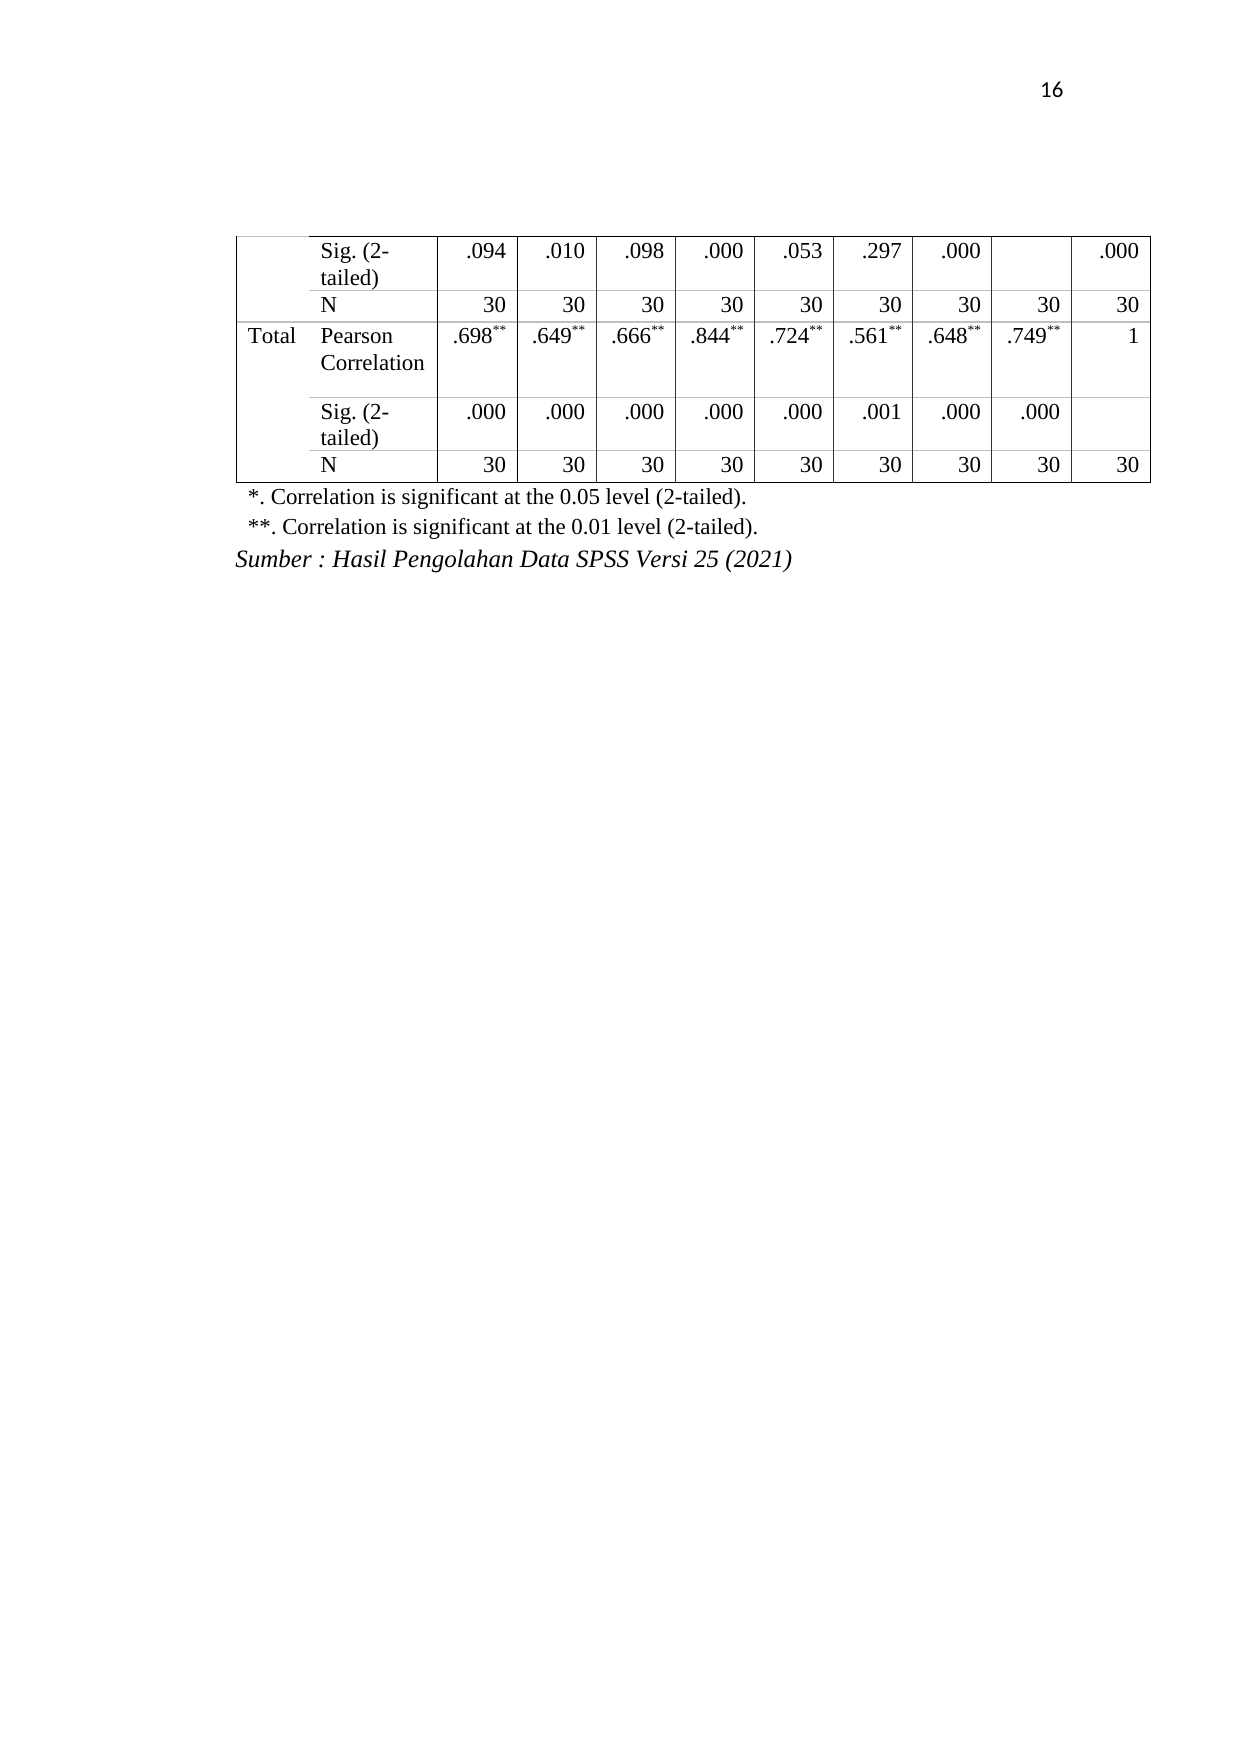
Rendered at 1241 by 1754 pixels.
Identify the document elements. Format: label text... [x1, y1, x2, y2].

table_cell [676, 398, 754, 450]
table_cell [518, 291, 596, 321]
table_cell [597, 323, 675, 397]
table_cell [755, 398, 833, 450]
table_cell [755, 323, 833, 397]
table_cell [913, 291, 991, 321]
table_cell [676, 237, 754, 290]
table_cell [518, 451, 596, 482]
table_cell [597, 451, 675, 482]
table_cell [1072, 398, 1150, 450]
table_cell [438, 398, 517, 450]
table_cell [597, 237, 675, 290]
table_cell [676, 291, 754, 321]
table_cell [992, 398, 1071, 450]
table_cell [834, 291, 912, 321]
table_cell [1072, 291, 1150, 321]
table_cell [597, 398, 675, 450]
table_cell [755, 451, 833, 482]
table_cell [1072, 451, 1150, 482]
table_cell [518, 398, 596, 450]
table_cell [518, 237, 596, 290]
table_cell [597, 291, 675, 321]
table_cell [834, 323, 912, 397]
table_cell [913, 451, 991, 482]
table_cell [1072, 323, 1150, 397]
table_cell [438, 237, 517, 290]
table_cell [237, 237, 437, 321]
text Sumber : Hasil Pengolahan Data SPSS Versi 25 (2021) [235, 544, 1063, 573]
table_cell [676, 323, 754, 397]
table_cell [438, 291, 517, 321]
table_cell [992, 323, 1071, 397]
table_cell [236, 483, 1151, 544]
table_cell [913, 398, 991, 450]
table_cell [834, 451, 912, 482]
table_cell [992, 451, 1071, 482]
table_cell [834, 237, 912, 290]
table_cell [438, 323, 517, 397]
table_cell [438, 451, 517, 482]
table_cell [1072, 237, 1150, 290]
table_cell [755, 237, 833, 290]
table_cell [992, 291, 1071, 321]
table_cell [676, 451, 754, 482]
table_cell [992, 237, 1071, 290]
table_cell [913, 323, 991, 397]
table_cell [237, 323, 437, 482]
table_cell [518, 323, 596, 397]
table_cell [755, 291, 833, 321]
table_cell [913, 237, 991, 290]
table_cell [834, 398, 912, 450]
